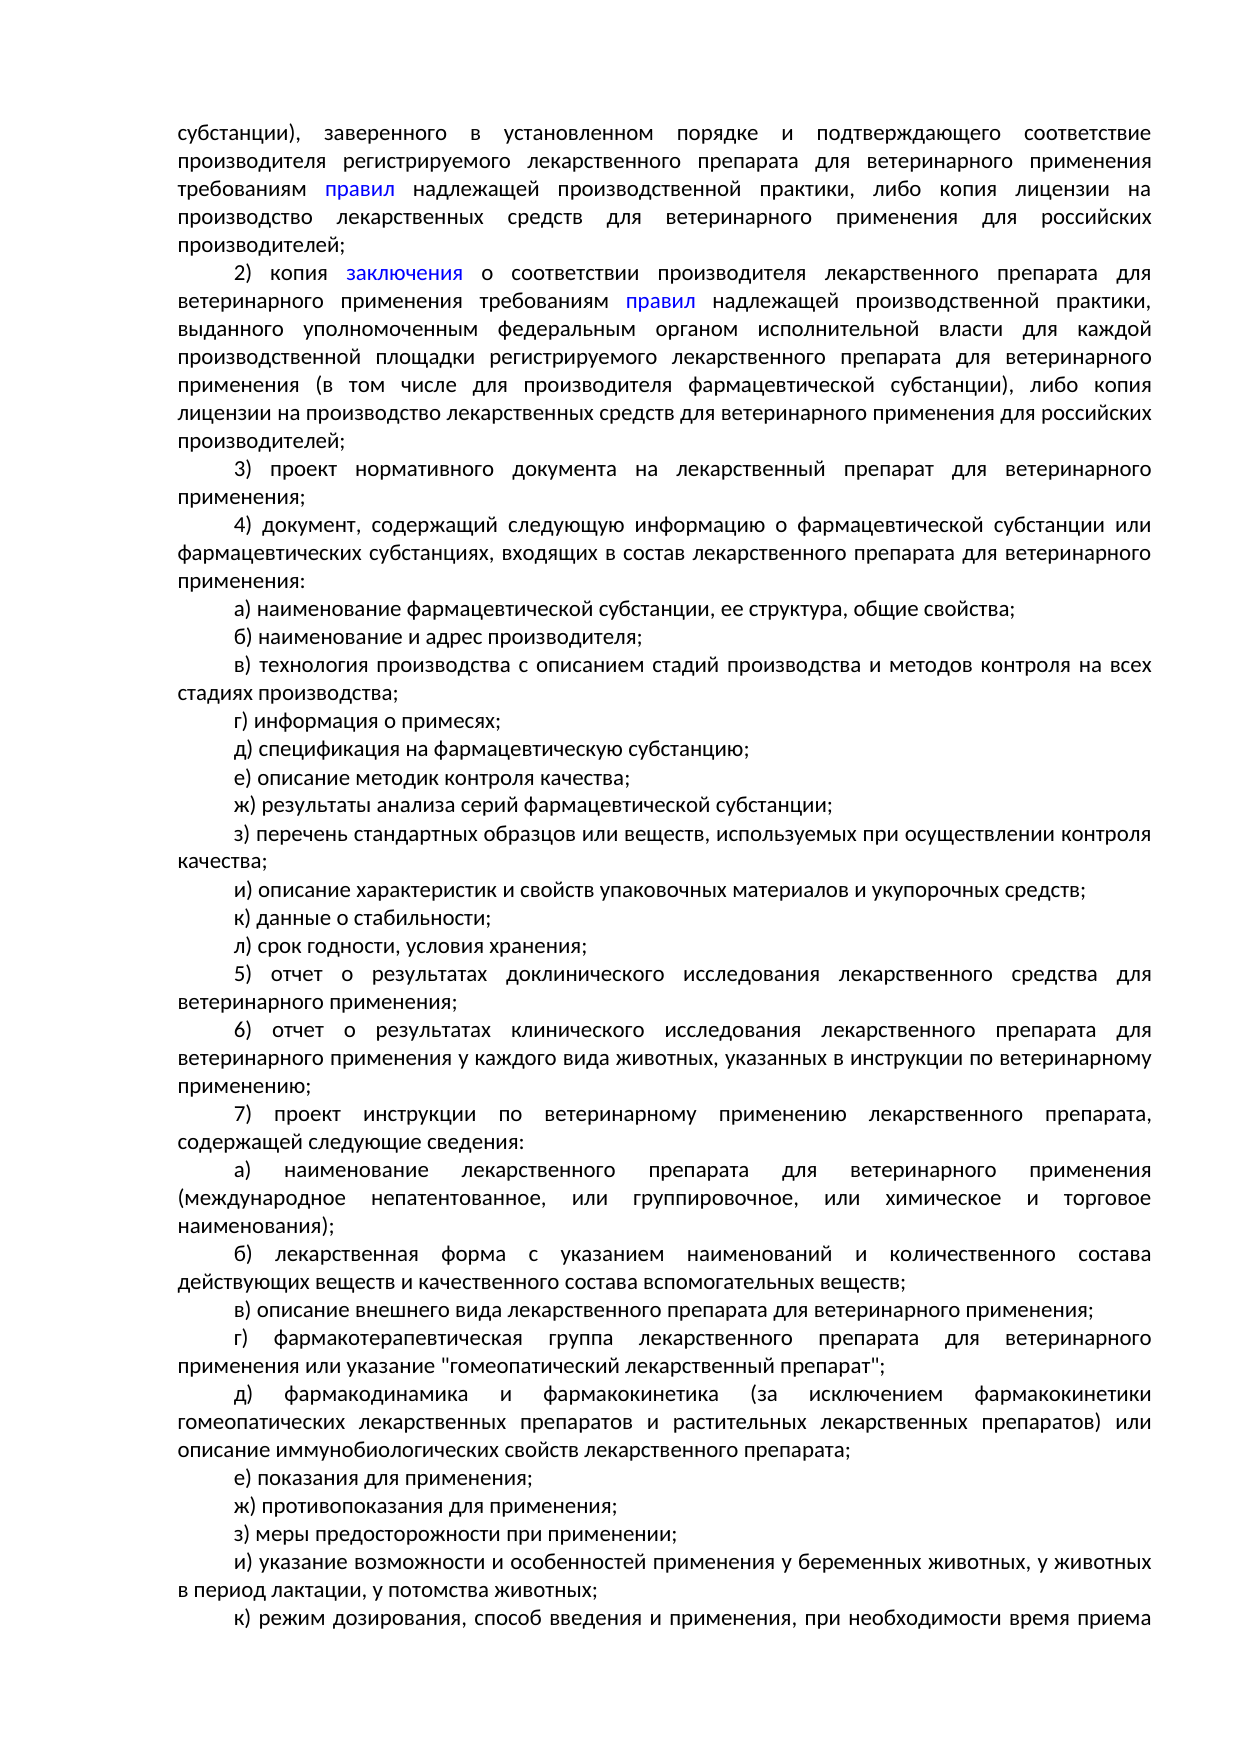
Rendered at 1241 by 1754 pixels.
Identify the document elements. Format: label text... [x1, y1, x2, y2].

text г) информация о примесях; [177, 707, 1152, 734]
text з) меры предосторожности при применении; [177, 1519, 1152, 1547]
text 3) проект нормативного документа на лекарственный препарат для ветеринарного применения; [177, 454, 1152, 510]
text и) описание характеристик и свойств упаковочных материалов и укупорочных средств; [177, 875, 1152, 903]
text 2) копия заключения о соответствии производителя лекарственного препарата для ветеринарного применения требованиям правил надлежащей производственной практики, выданного уполномоченным федеральным органом исполнительной власти для каждой производственной площадки регистрируемого лекарственного препарата для ветеринарного применения (в том числе для производителя фармацевтической субстанции), либо копия лицензии на производство лекарственных средств для ветеринарного применения для российских производителей; [177, 258, 1152, 454]
text в) технология производства с описанием стадий производства и методов контроля на всех стадиях производства; [177, 651, 1152, 707]
text а) наименование лекарственного препарата для ветеринарного применения (международное непатентованное, или группировочное, или химическое и торговое наименования); [177, 1155, 1152, 1239]
text к) данные о стабильности; [177, 903, 1152, 931]
text ж) результаты анализа серий фармацевтической субстанции; [177, 791, 1152, 819]
text 6) отчет о результатах клинического исследования лекарственного препарата для ветеринарного применения у каждого вида животных, указанных в инструкции по ветеринарному применению; [177, 1015, 1152, 1099]
text б) лекарственная форма с указанием наименований и количественного состава действующих веществ и качественного состава вспомогательных веществ; [177, 1239, 1152, 1295]
text а) наименование фармацевтической субстанции, ее структура, общие свойства; [177, 594, 1152, 622]
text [177, 1603, 1152, 1631]
text д) спецификация на фармацевтическую субстанцию; [177, 734, 1152, 763]
text ж) противопоказания для применения; [177, 1491, 1152, 1519]
text в) описание внешнего вида лекарственного препарата для ветеринарного применения; [177, 1295, 1152, 1323]
text д) фармакодинамика и фармакокинетика (за исключением фармакокинетики гомеопатических лекарственных препаратов и растительных лекарственных препаратов) или описание иммунобиологических свойств лекарственного препарата; [177, 1379, 1152, 1463]
text е) описание методик контроля качества; [177, 763, 1152, 791]
text б) наименование и адрес производителя; [177, 622, 1152, 651]
text г) фармакотерапевтическая группа лекарственного препарата для ветеринарного применения или указание "гомеопатический лекарственный препарат"; [177, 1323, 1152, 1379]
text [177, 118, 1152, 258]
text л) срок годности, условия хранения; [177, 931, 1152, 959]
text з) перечень стандартных образцов или веществ, используемых при осуществлении контроля качества; [177, 819, 1152, 875]
text 7) проект инструкции по ветеринарному применению лекарственного препарата, содержащей следующие сведения: [177, 1099, 1152, 1155]
text 5) отчет о результатах доклинического исследования лекарственного средства для ветеринарного применения; [177, 959, 1152, 1015]
text 4) документ, содержащий следующую информацию о фармацевтической субстанции или фармацевтических субстанциях, входящих в состав лекарственного препарата для ветеринарного применения: [177, 510, 1152, 594]
text е) показания для применения; [177, 1463, 1152, 1491]
text и) указание возможности и особенностей применения у беременных животных, у животных в период лактации, у потомства животных; [177, 1547, 1152, 1603]
